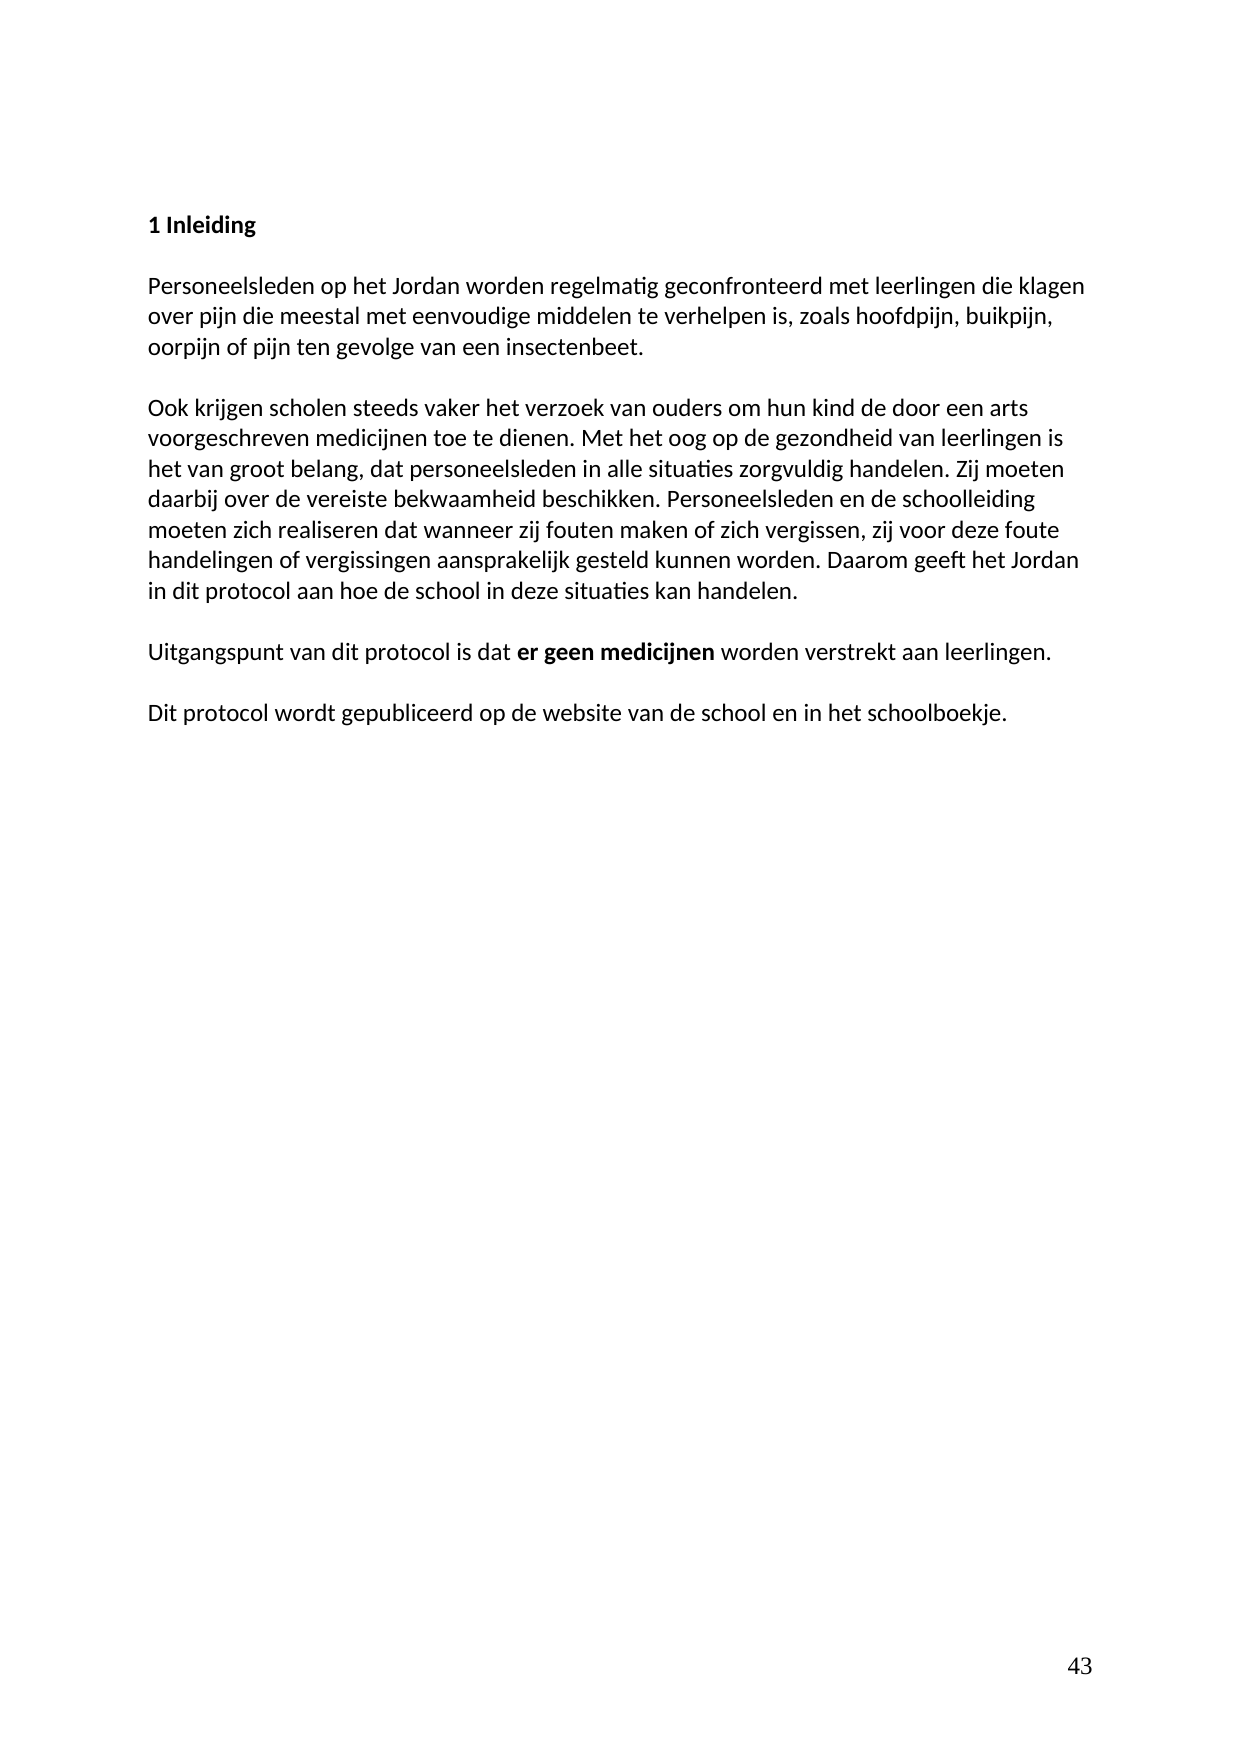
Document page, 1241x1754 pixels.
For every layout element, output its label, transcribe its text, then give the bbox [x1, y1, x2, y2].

text 1 Inleiding [148, 209, 1092, 239]
text Dit protocol wordt gepubliceerd op de website van de school en in het schoolboekje. [148, 697, 1092, 728]
text Uitgangspunt van dit protocol is dat er geen medicijnen worden verstrekt aan leerlingen. [148, 636, 1092, 667]
text Ook krijgen scholen steeds vaker het verzoek van ouders om hun kind de door een arts voorgeschreven medicijnen toe te dienen. Met het oog op de gezondheid van leerlingen is het van groot belang, dat personeelsleden in alle situaties zorgvuldig handelen. Zij moeten daarbij over de vereiste bekwaamheid beschikken. Personeelsleden en de schoolleiding moeten zich realiseren dat wanneer zij fouten maken of zich vergissen, zij voor deze foute handelingen of vergissingen aansprakelijk gesteld kunnen worden. Daarom geeft het Jordan in dit protocol aan hoe de school in deze situaties kan handelen. [148, 392, 1092, 606]
text Personeelsleden op het Jordan worden regelmatig geconfronteerd met leerlingen die klagen over pijn die meestal met eenvoudige middelen te verhelpen is, zoals hoofdpijn, buikpijn, oorpijn of pijn ten gevolge van een insectenbeet. [148, 270, 1092, 361]
